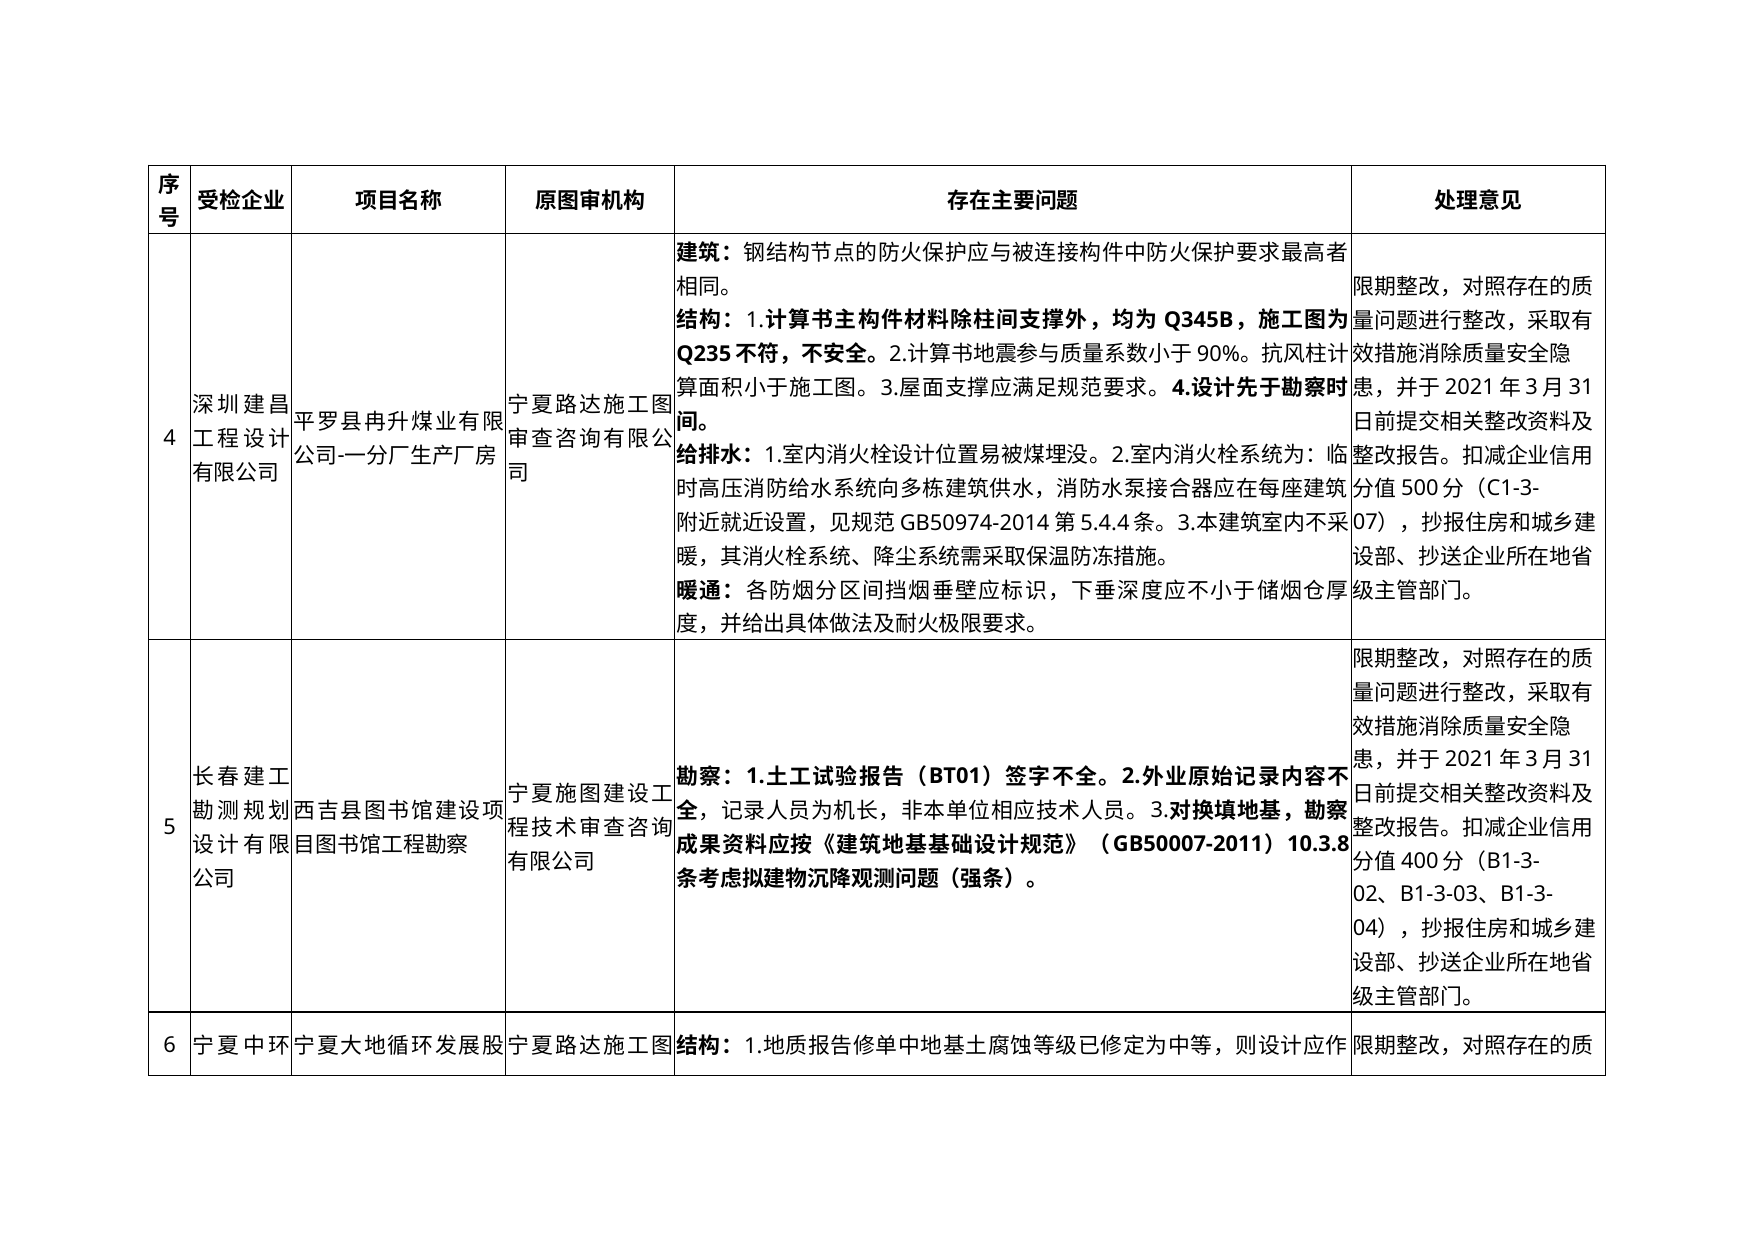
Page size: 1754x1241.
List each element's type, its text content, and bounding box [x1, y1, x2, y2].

table_header 存在主要问题 [675, 166, 1351, 233]
table_cell 长春建工勘测规划设计有限公司 [191, 640, 291, 1011]
table_header 原图审机构 [506, 166, 674, 233]
table_cell 宁夏大地循环发展股份有限公司加油站设计技术服务工作 [292, 1013, 505, 1075]
table_cell 5 [149, 640, 190, 1011]
table_header 项目名称 [292, 166, 505, 233]
table_cell 平罗县冉升煤业有限公司-一分厂生产厂房 [292, 234, 505, 639]
table_cell 宁夏路达施工图审查咨询有限公司 [506, 234, 674, 639]
table_cell 宁夏施图建设工程技术审查咨询有限公司 [506, 640, 674, 1011]
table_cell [675, 1013, 1351, 1075]
table_header 处理意见 [1352, 166, 1605, 233]
table_header 受检企业 [191, 166, 291, 233]
table_cell 4 [149, 234, 190, 639]
table_cell 6 [149, 1013, 190, 1075]
table_cell 宁夏中环绿色建筑规划设计院有限公司 [191, 1013, 291, 1075]
table_cell 建筑：钢结构节点的防火保护应与被连接构件中防火保护要求最高者相同。 结构：1.计算书主构件材料除柱间支撑外，均为Q345B，施工图为Q235不符，不安全。2.计算书地震参与质量系数小于90%。抗风柱计算面积小于施工图。3.屋面支撑应满足规范要求。4.设计先于勘察时间。 给排水：1.室内消火栓设计位置易被煤埋没。2.室内消火栓系统为：临时高压消防给水系统向多栋建筑供水，消防水泵接合器应在每座建筑附近就近设置，见规范GB50974-2014第5.4.4条。3.本建筑室内不采暖，其消火栓系统、降尘系统需采取保温防冻措施。 暖通：各防烟分区间挡烟垂壁应标识，下垂深度应不小于储烟仓厚度，并给出具体做法及耐火极限要求。 [675, 234, 1351, 639]
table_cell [1352, 1013, 1605, 1075]
table_header 序号 [149, 166, 190, 233]
table_cell 西吉县图书馆建设项目图书馆工程勘察 [292, 640, 505, 1011]
table_cell 限期整改，对照存在的质量问题进行整改，采取有效措施消除质量安全隐患，并于2021年3月31日前提交相关整改资料及整改报告。扣减企业信用分值400分（B1-3-02、B1-3-03、B1-3-04），抄报住房和城乡建设部、抄送企业所在地省级主管部门。 [1352, 640, 1605, 1011]
table_cell 深圳建昌工程设计有限公司 [191, 234, 291, 639]
table_cell 宁夏路达施工图审查咨询有限公司 [506, 1013, 674, 1075]
table_cell 勘察：1.土工试验报告（BT01）签字不全。2.外业原始记录内容不全，记录人员为机长，非本单位相应技术人员。3.对换填地基，勘察成果资料应按《建筑地基基础设计规范》（GB50007-2011）10.3.8条考虑拟建物沉降观测问题（强条）。 [675, 640, 1351, 1011]
table_cell 限期整改，对照存在的质量问题进行整改，采取有效措施消除质量安全隐患，并于2021年3月31日前提交相关整改资料及整改报告。扣减企业信用分值500分（C1-3-07），抄报住房和城乡建设部、抄送企业所在地省级主管部门。 [1352, 234, 1605, 639]
